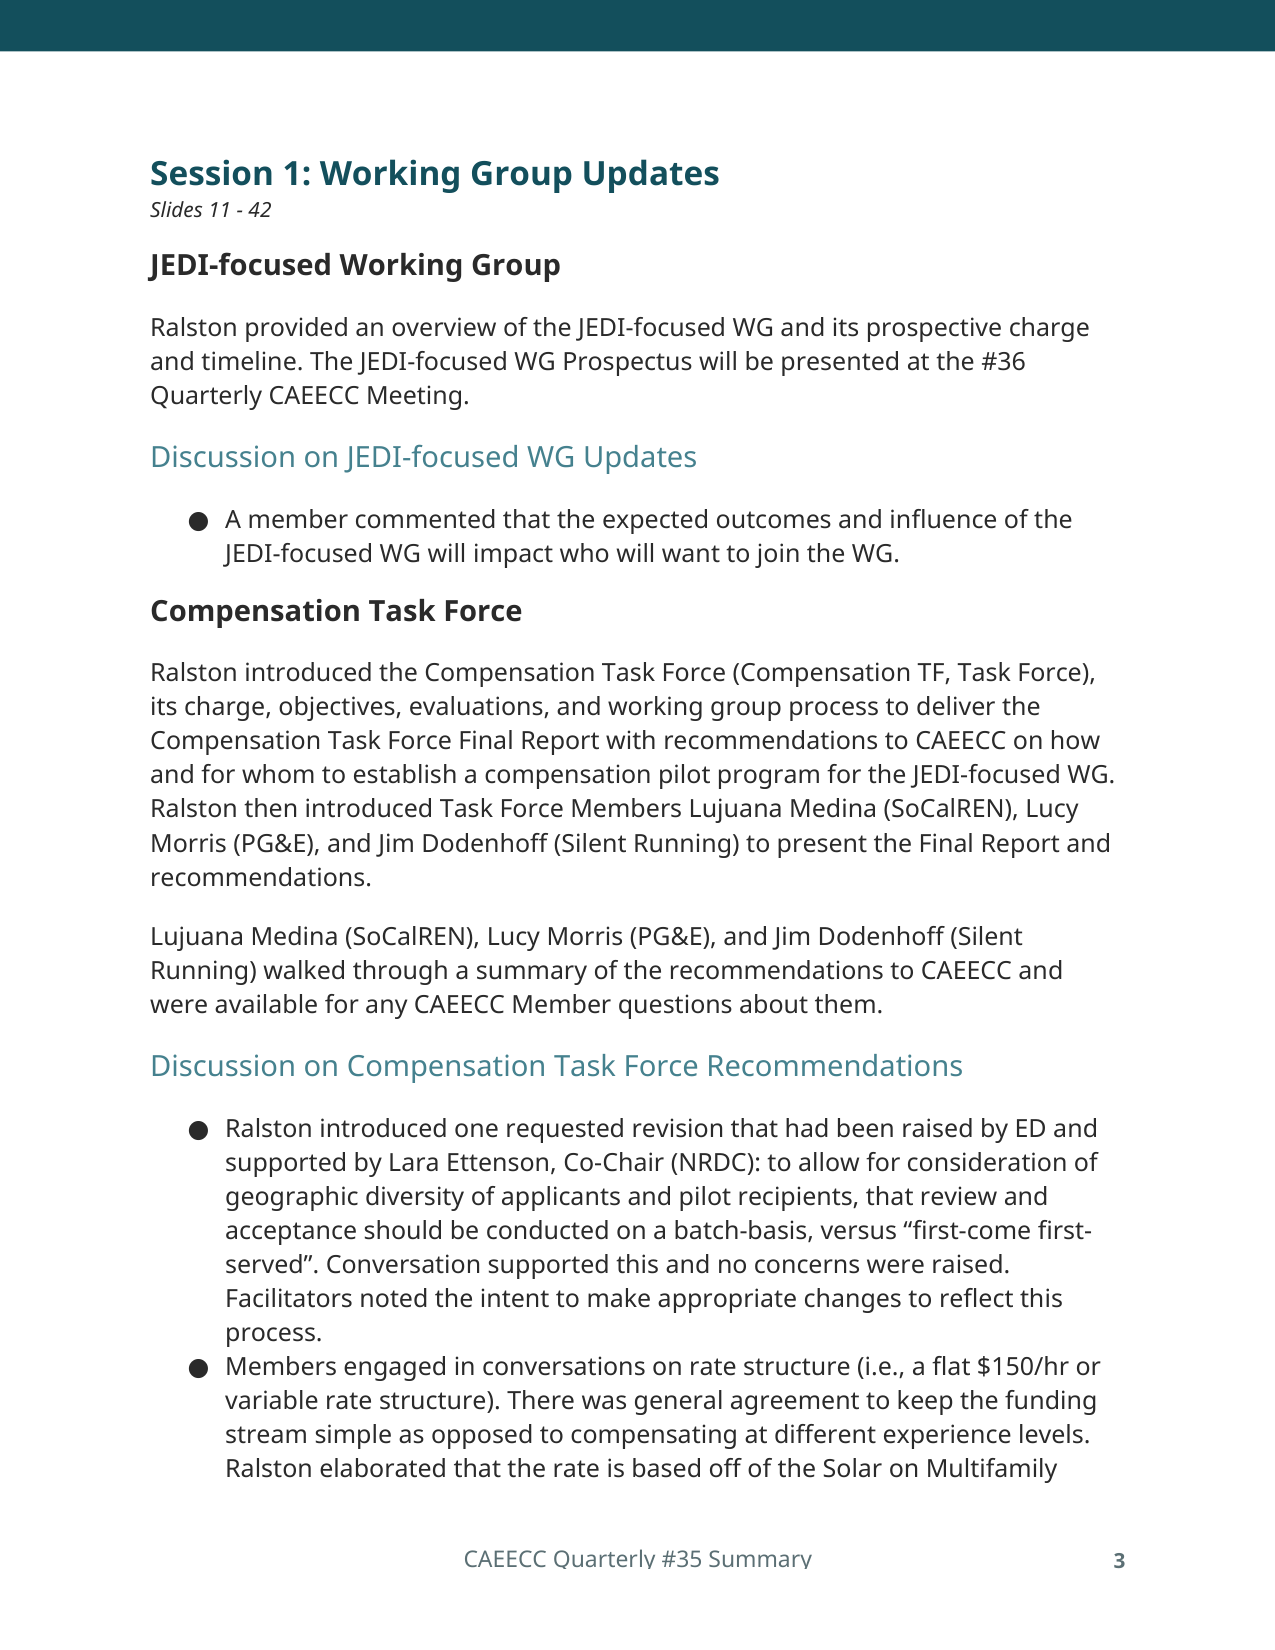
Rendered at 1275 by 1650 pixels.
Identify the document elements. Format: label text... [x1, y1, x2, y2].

text Slides 11 - 42 [150, 195, 1125, 224]
subtitle Discussion on JEDI-focused WG Updates [150, 437, 1125, 476]
list Ralston introduced one requested revision that had been raised by ED and supported by Lara Ettenson, Co-Chair (NRDC): to allow for consideration of geographic diversity of applicants and pilot recipients, that review and acceptance should be conducted on a batch-basis, versus “first-come first-served”. Conversation supported this and no concerns were raised. Facilitators noted the intent to make appropriate changes to reflect this process. [187, 1110, 1125, 1349]
text Ralston provided an overview of the JEDI-focused WG and its prospective charge and timeline. The JEDI-focused WG Prospectus will be presented at the #36 Quarterly CAEECC Meeting. [150, 309, 1125, 412]
subtitle Discussion on Compensation Task Force Recommendations [150, 1046, 1125, 1085]
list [187, 1349, 1125, 1485]
text Lujuana Medina (SoCalREN), Lucy Morris (PG&E), and Jim Dodenhoff (Silent Running) walked through a summary of the recommendations to CAEECC and were available for any CAEECC Member questions about them. [150, 918, 1125, 1021]
text Ralston introduced the Compensation Task Force (Compensation TF, Task Force), its charge, objectives, evaluations, and working group process to deliver the Compensation Task Force Final Report with recommendations to CAEECC on how and for whom to establish a compensation pilot program for the JEDI-focused WG. Ralston then introduced Task Force Members Lujuana Medina (SoCalREN), Lucy Morris (PG&E), and Jim Dodenhoff (Silent Running) to present the Final Report and recommendations. [150, 655, 1125, 893]
subtitle Compensation Task Force [150, 590, 1125, 630]
subtitle Session 1: Working Group Updates [150, 150, 1125, 195]
subtitle JEDI-focused Working Group [150, 245, 1125, 284]
list A member commented that the expected outcomes and influence of the JEDI-focused WG will impact who will want to join the WG. [187, 501, 1125, 569]
